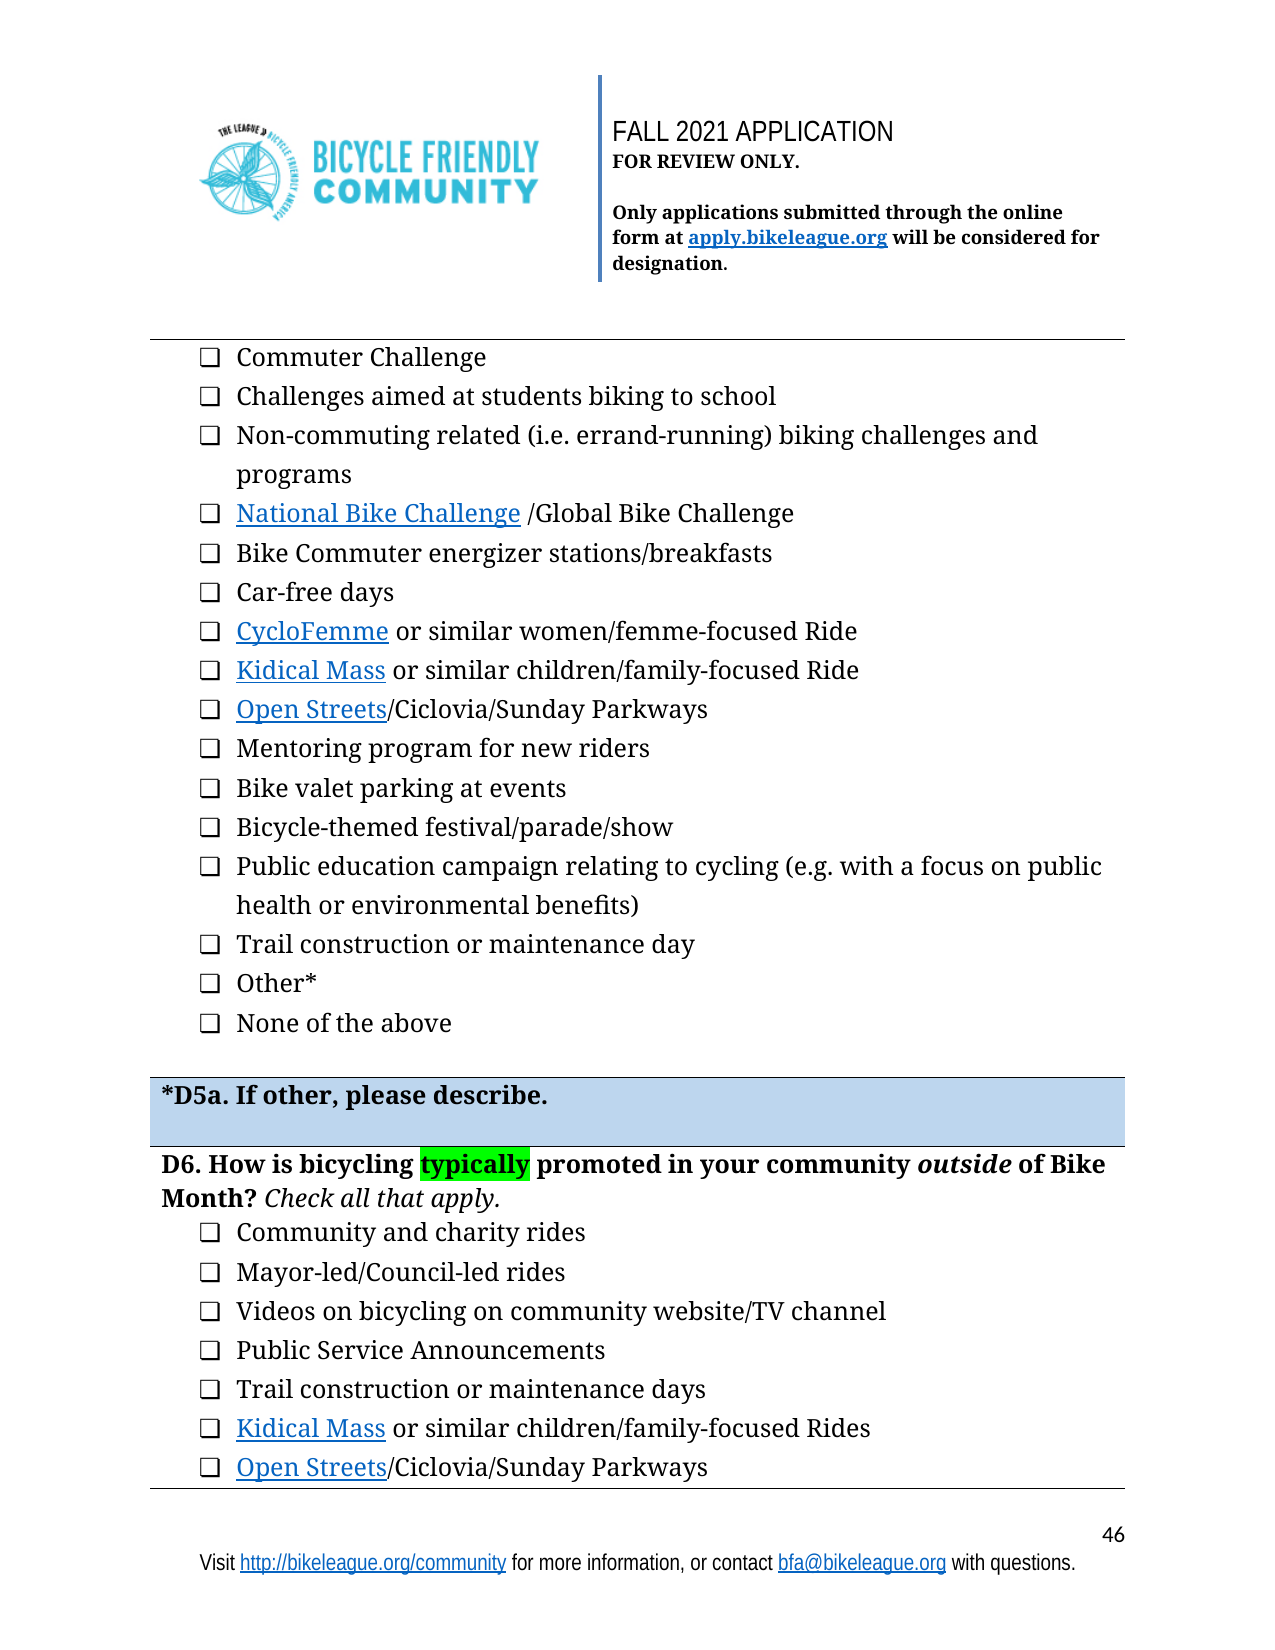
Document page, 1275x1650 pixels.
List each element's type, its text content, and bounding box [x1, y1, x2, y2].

picture [162, 81, 593, 254]
table_cell *D5a. If other, please describe. [150, 1078, 1125, 1146]
